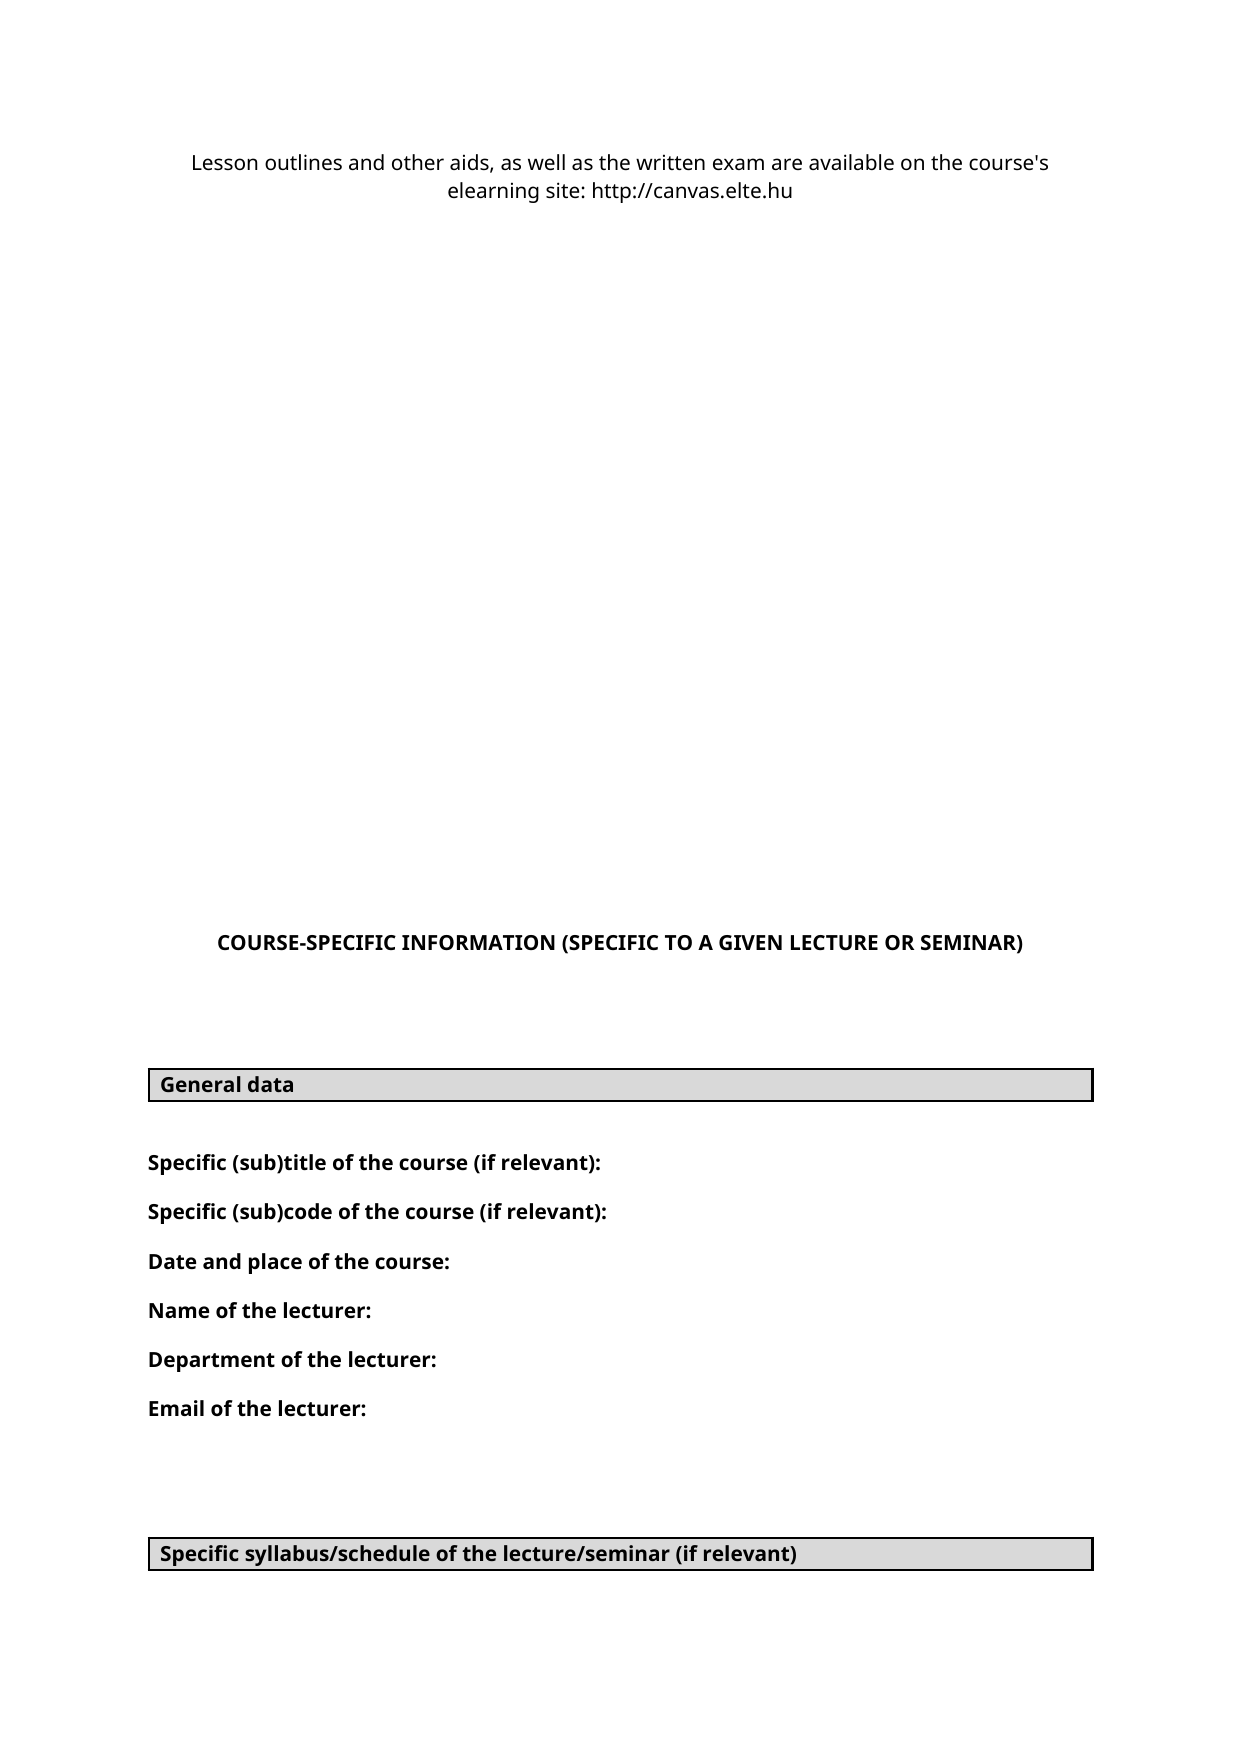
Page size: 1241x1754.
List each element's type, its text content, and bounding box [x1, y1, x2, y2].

table_header Specific syllabus/schedule of the lecture/seminar (if relevant) [150, 1539, 1091, 1569]
text Email of the lecturer: [148, 1394, 1093, 1423]
text Specific (sub)code of the course (if relevant): [148, 1197, 1093, 1226]
text Date and place of the course: [148, 1247, 1093, 1275]
text Course-specific information (specific to a given lecture or seminar) [148, 928, 1093, 957]
text Lesson outlines and other aids, as well as the written exam are available on the course's elearning site: http://canvas.elte.hu [148, 148, 1093, 204]
text Specific (sub)title of the course (if relevant): [148, 1148, 1093, 1177]
table_header General data [150, 1070, 1091, 1100]
text Department of the lecturer: [148, 1345, 1093, 1374]
text Name of the lecturer: [148, 1296, 1093, 1324]
